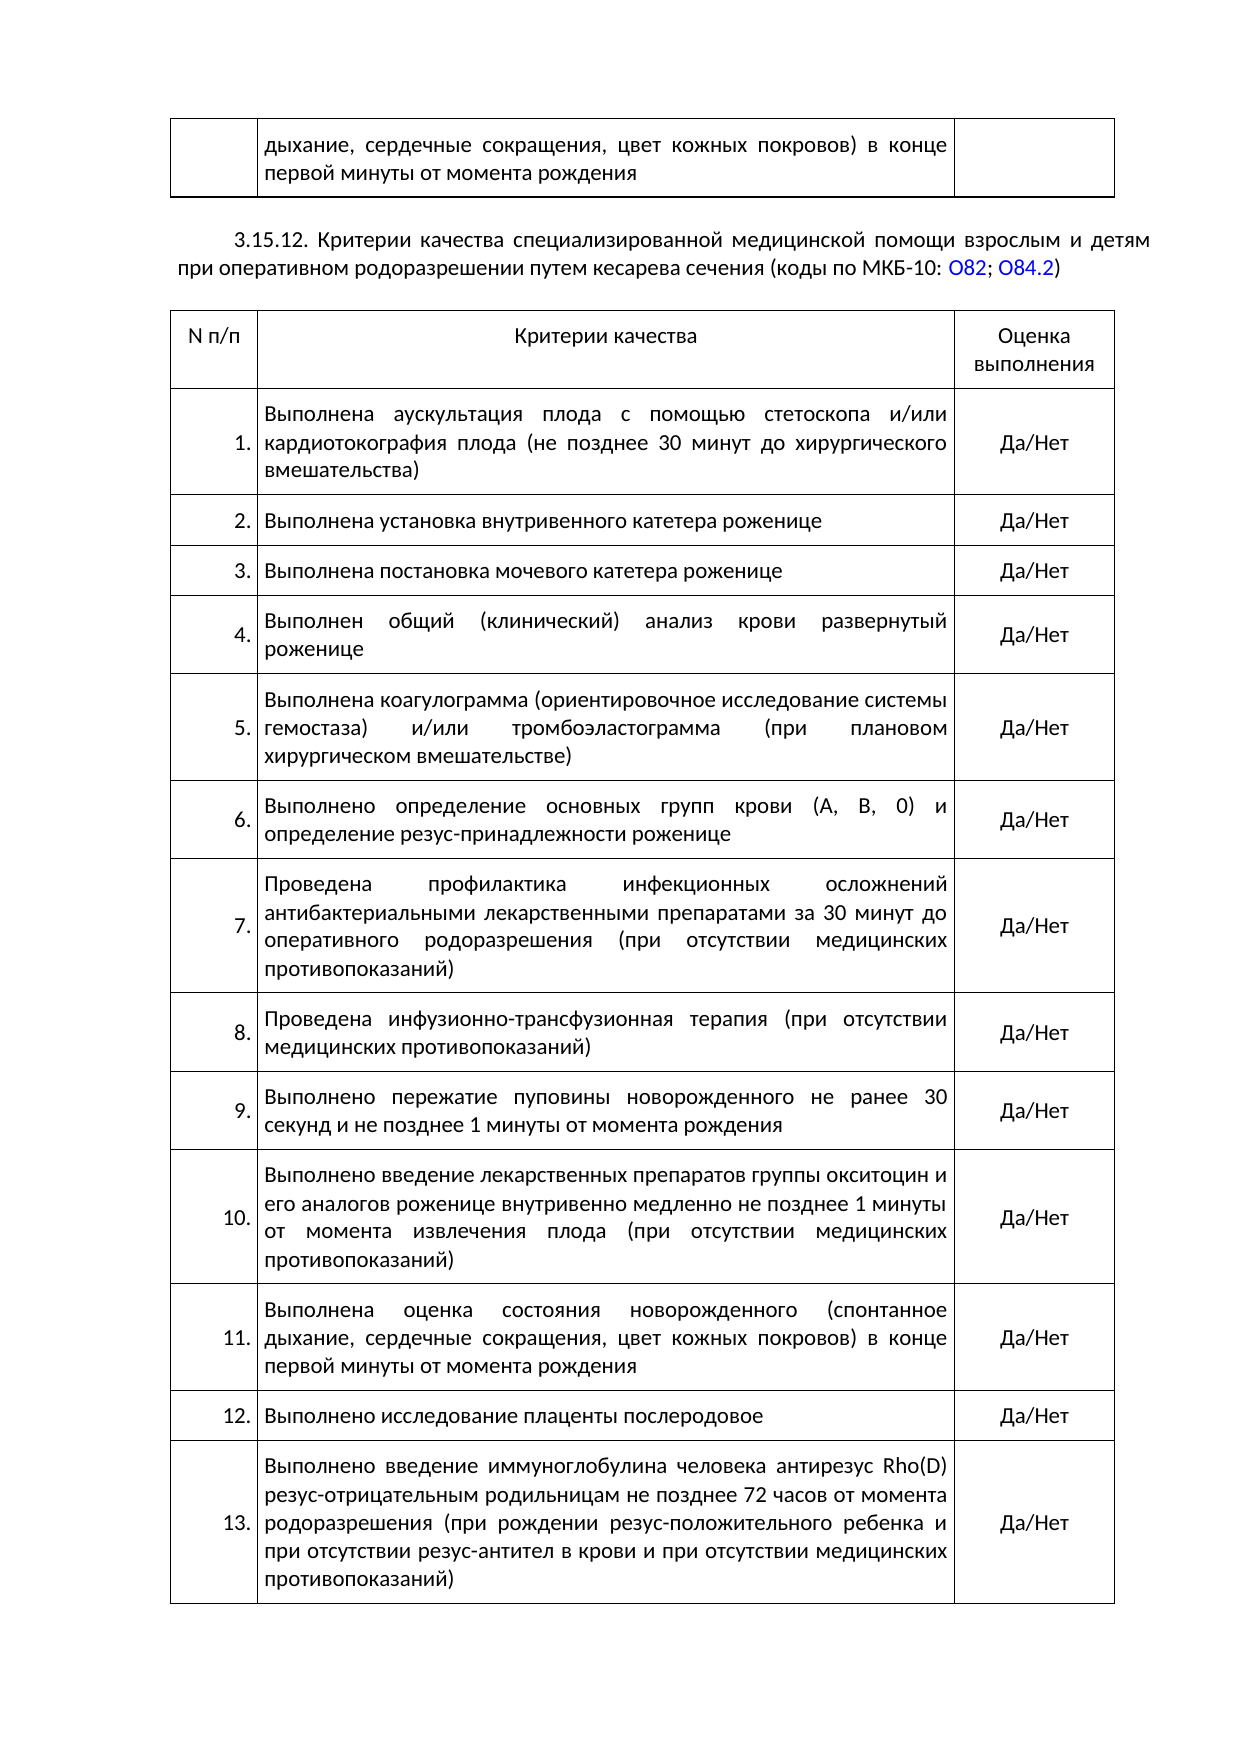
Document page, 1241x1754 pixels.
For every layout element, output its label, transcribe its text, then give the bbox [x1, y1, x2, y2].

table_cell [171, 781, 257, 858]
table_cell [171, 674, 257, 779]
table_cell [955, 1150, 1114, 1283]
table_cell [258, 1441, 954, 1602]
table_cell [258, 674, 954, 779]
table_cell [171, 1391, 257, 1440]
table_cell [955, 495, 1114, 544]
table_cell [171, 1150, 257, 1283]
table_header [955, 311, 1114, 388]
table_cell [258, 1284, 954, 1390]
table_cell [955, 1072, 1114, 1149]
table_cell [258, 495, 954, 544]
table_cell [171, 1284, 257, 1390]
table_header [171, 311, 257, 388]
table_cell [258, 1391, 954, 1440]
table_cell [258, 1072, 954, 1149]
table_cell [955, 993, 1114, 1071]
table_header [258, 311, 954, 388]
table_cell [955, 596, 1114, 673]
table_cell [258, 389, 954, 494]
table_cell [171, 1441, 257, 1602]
text 3.15.12. Критерии качества специализированной медицинской помощи взрослым и детям при оперативном родоразрешении путем кесарева сечения (коды по МКБ-10: O82; O84.2) [177, 226, 1152, 282]
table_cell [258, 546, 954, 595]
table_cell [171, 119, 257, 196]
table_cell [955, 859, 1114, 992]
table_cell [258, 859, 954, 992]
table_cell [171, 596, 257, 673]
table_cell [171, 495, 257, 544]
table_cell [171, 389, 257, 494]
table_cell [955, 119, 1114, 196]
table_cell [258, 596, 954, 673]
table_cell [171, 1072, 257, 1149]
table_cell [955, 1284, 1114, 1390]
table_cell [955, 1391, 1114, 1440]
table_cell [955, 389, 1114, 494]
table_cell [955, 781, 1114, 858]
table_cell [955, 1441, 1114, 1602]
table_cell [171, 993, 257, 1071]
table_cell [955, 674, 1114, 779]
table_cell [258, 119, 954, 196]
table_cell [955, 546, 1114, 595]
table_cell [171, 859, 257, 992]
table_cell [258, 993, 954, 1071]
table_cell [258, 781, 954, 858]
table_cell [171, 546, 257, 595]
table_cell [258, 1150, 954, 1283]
